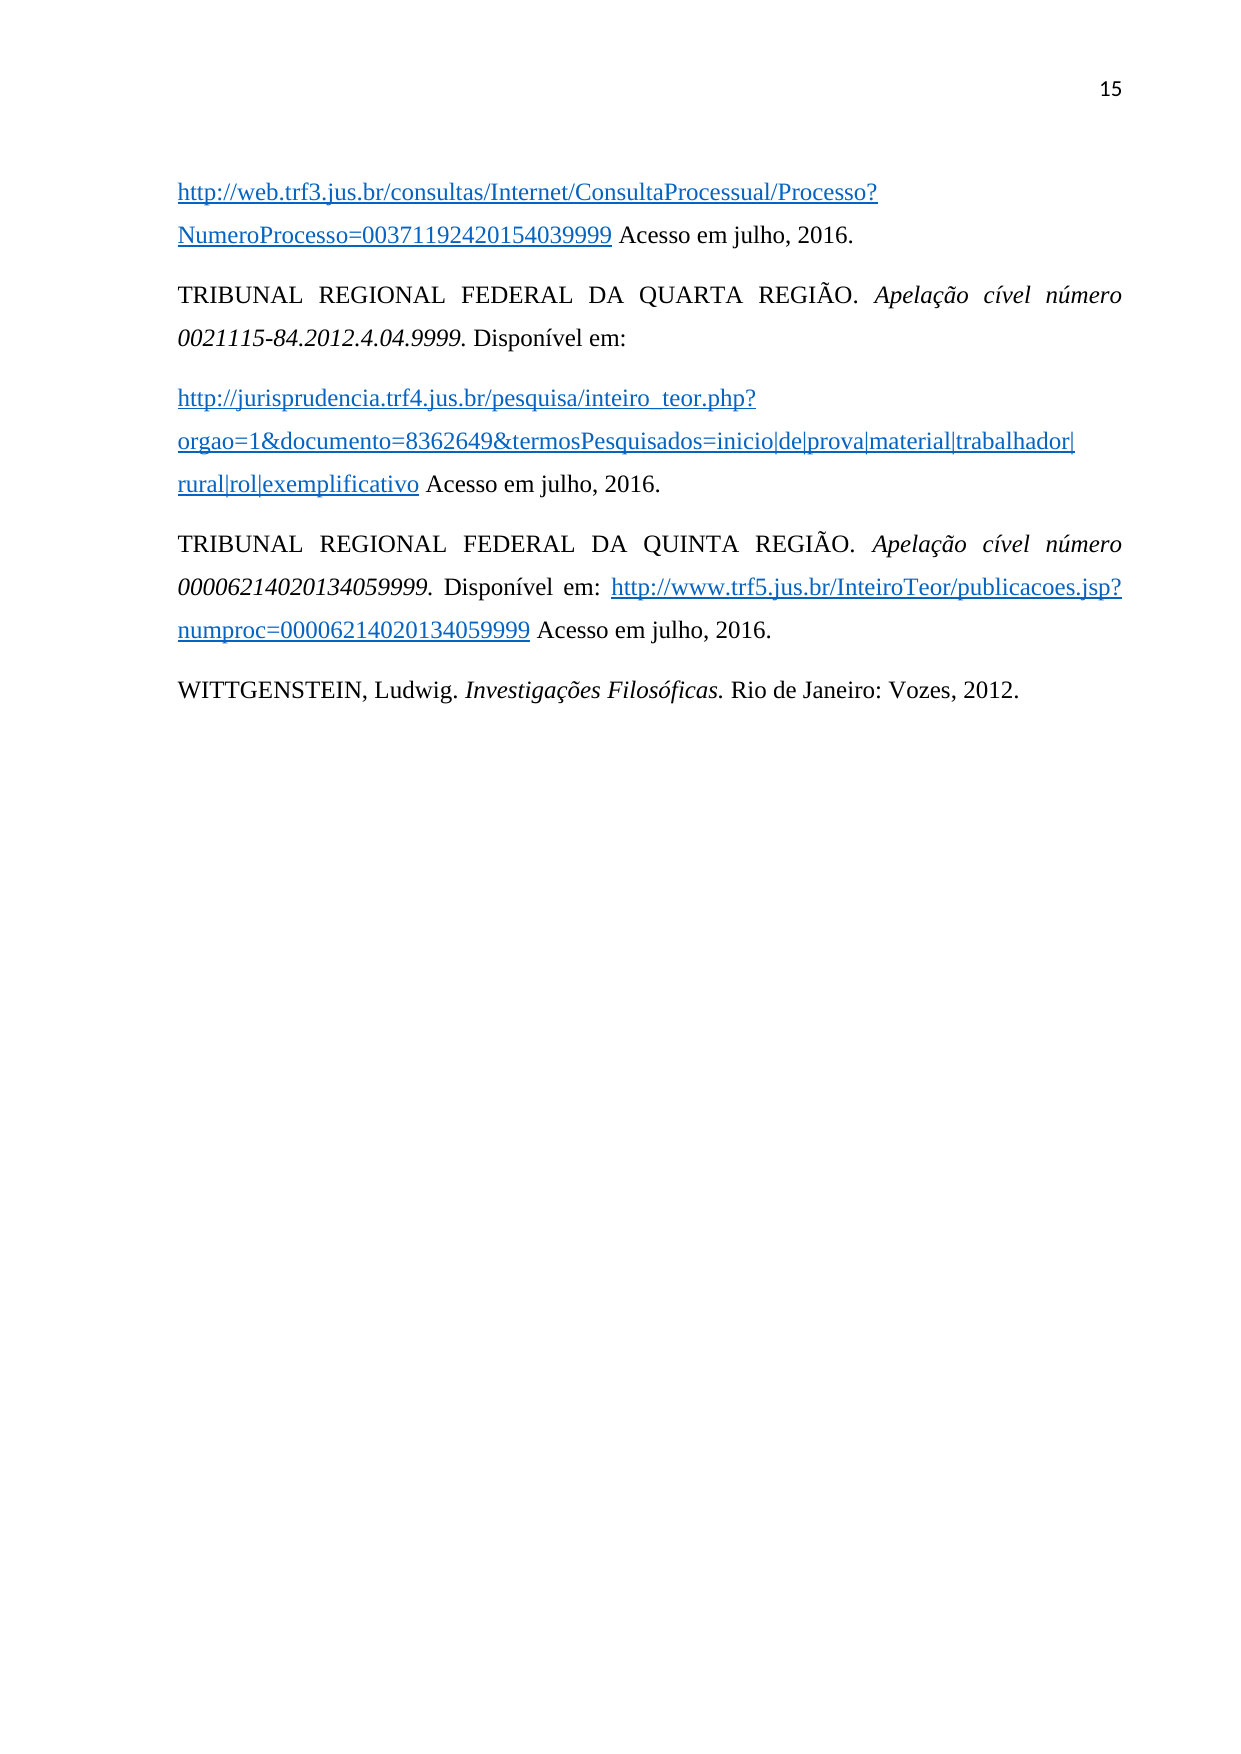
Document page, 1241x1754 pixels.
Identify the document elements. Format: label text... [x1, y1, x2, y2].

text WITTGENSTEIN, Ludwig. Investigações Filosóficas. Rio de Janeiro: Vozes, 2012. [177, 675, 1122, 704]
text TRIBUNAL REGIONAL FEDERAL DA QUINTA REGIÃO. Apelação cível número 00006214020134059999. Disponível em: http://www.trf5.jus.br/InteiroTeor/publicacoes.jsp?numproc=00006214020134059999 Acesso em julho, 2016. [177, 529, 1122, 644]
text http://jurisprudencia.trf4.jus.br/pesquisa/inteiro_teor.php?orgao=1&documento=8362649&termosPesquisados=inicio|de|prova|material|trabalhador|rural|rol|exemplificativo Acesso em julho, 2016. [177, 383, 1122, 498]
text TRIBUNAL REGIONAL FEDERAL DA QUARTA REGIÃO. Apelação cível número 0021115-84.2012.4.04.9999. Disponível em: [177, 280, 1122, 352]
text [177, 177, 1122, 249]
